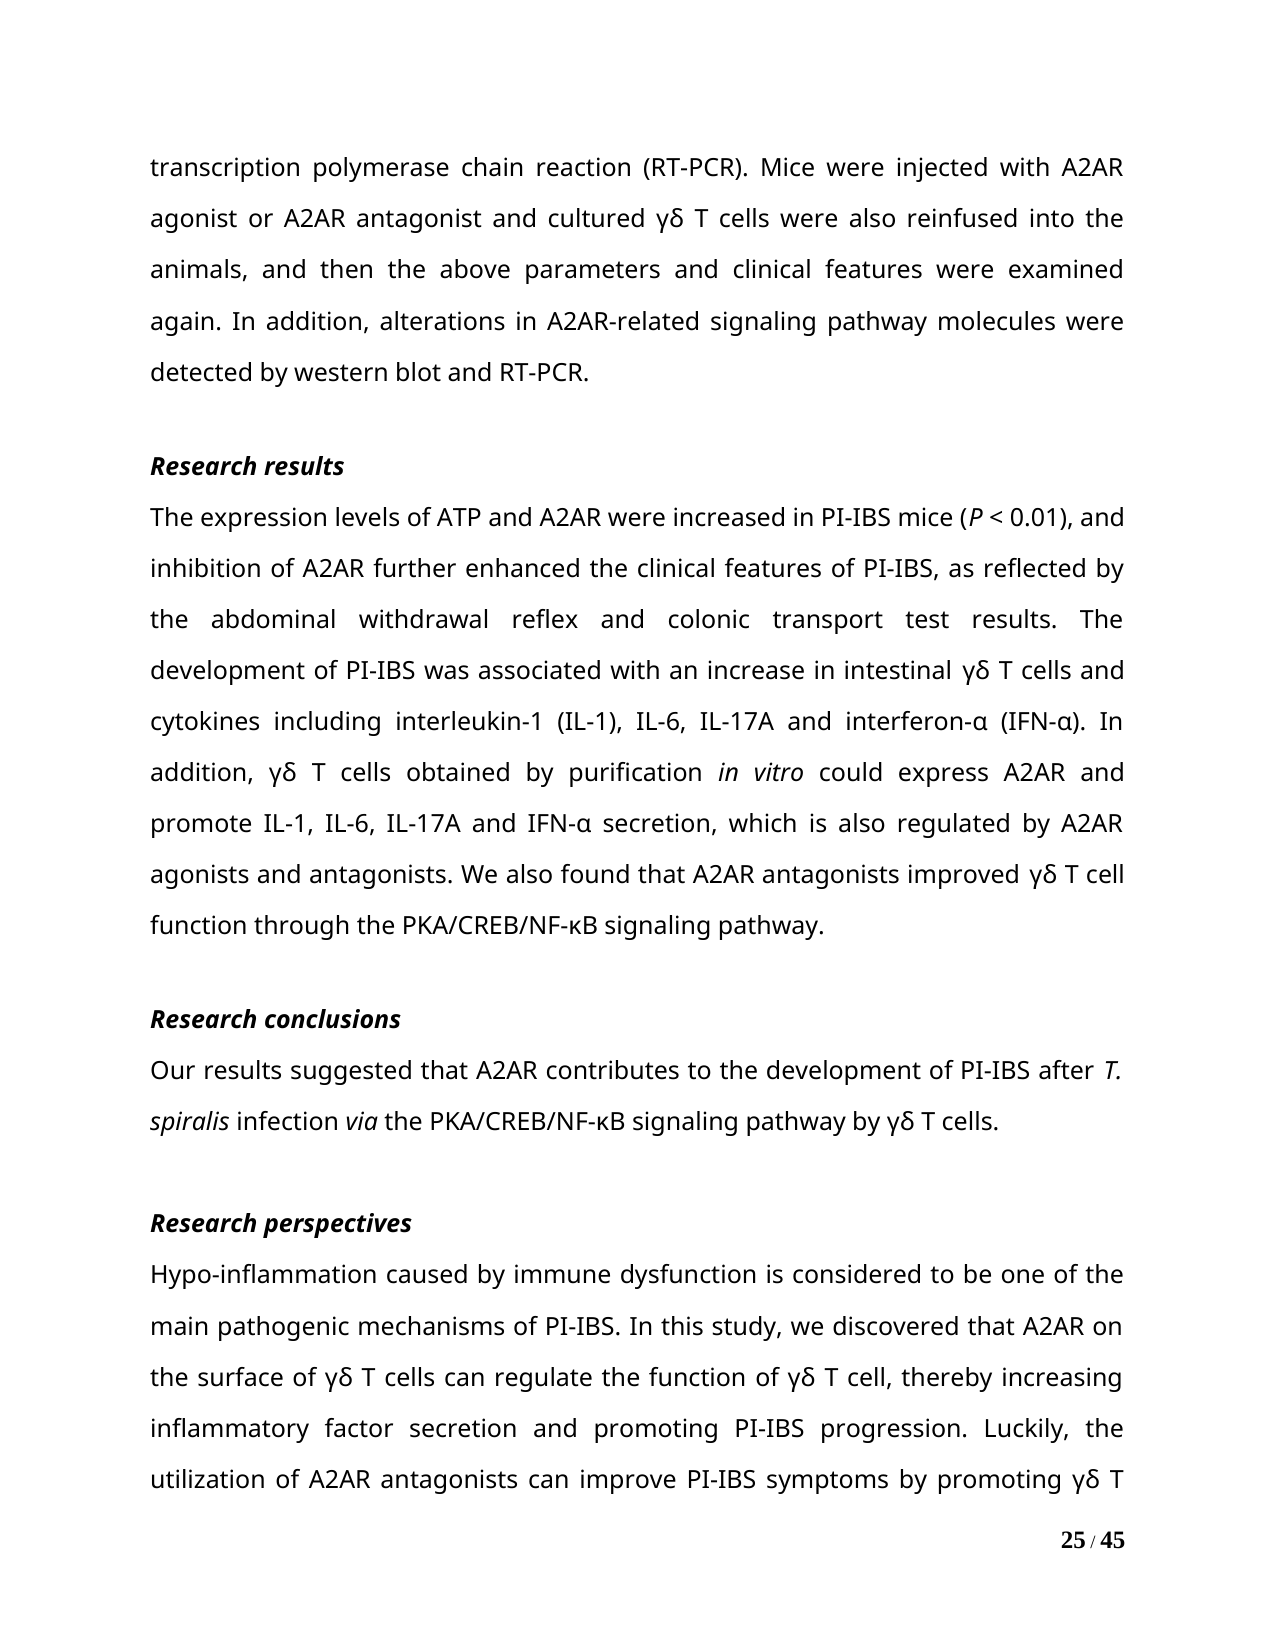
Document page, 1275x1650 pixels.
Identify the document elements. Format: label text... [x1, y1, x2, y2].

text The expression levels of ATP and A2AR were increased in PI-IBS mice (P < 0.01), and inhibition of A2AR further enhanced the clinical features of PI-IBS, as reflected by the abdominal withdrawal reflex and colonic transport test results. The development of PI-IBS was associated with an increase in intestinal γδ T cells and cytokines including interleukin-1 (IL-1), IL-6, IL-17A and interferon-α (IFN-α). In addition, γδ T cells obtained by purification in vitro could express A2AR and promote IL-1, IL-6, IL-17A and IFN-α secretion, which is also regulated by A2AR agonists and antagonists. We also found that A2AR antagonists improved γδ T cell function through the PKA/CREB/NF-κB signaling pathway. [150, 499, 1125, 942]
text Research perspectives [150, 1206, 1125, 1240]
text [150, 1257, 1125, 1495]
text Our results suggested that A2AR contributes to the development of PI-IBS after T. spiralis infection via the PKA/CREB/NF-κB signaling pathway by γδ T cells. [150, 1053, 1125, 1138]
text Research conclusions [150, 1002, 1125, 1036]
text Research results [150, 448, 1125, 482]
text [150, 150, 1125, 388]
